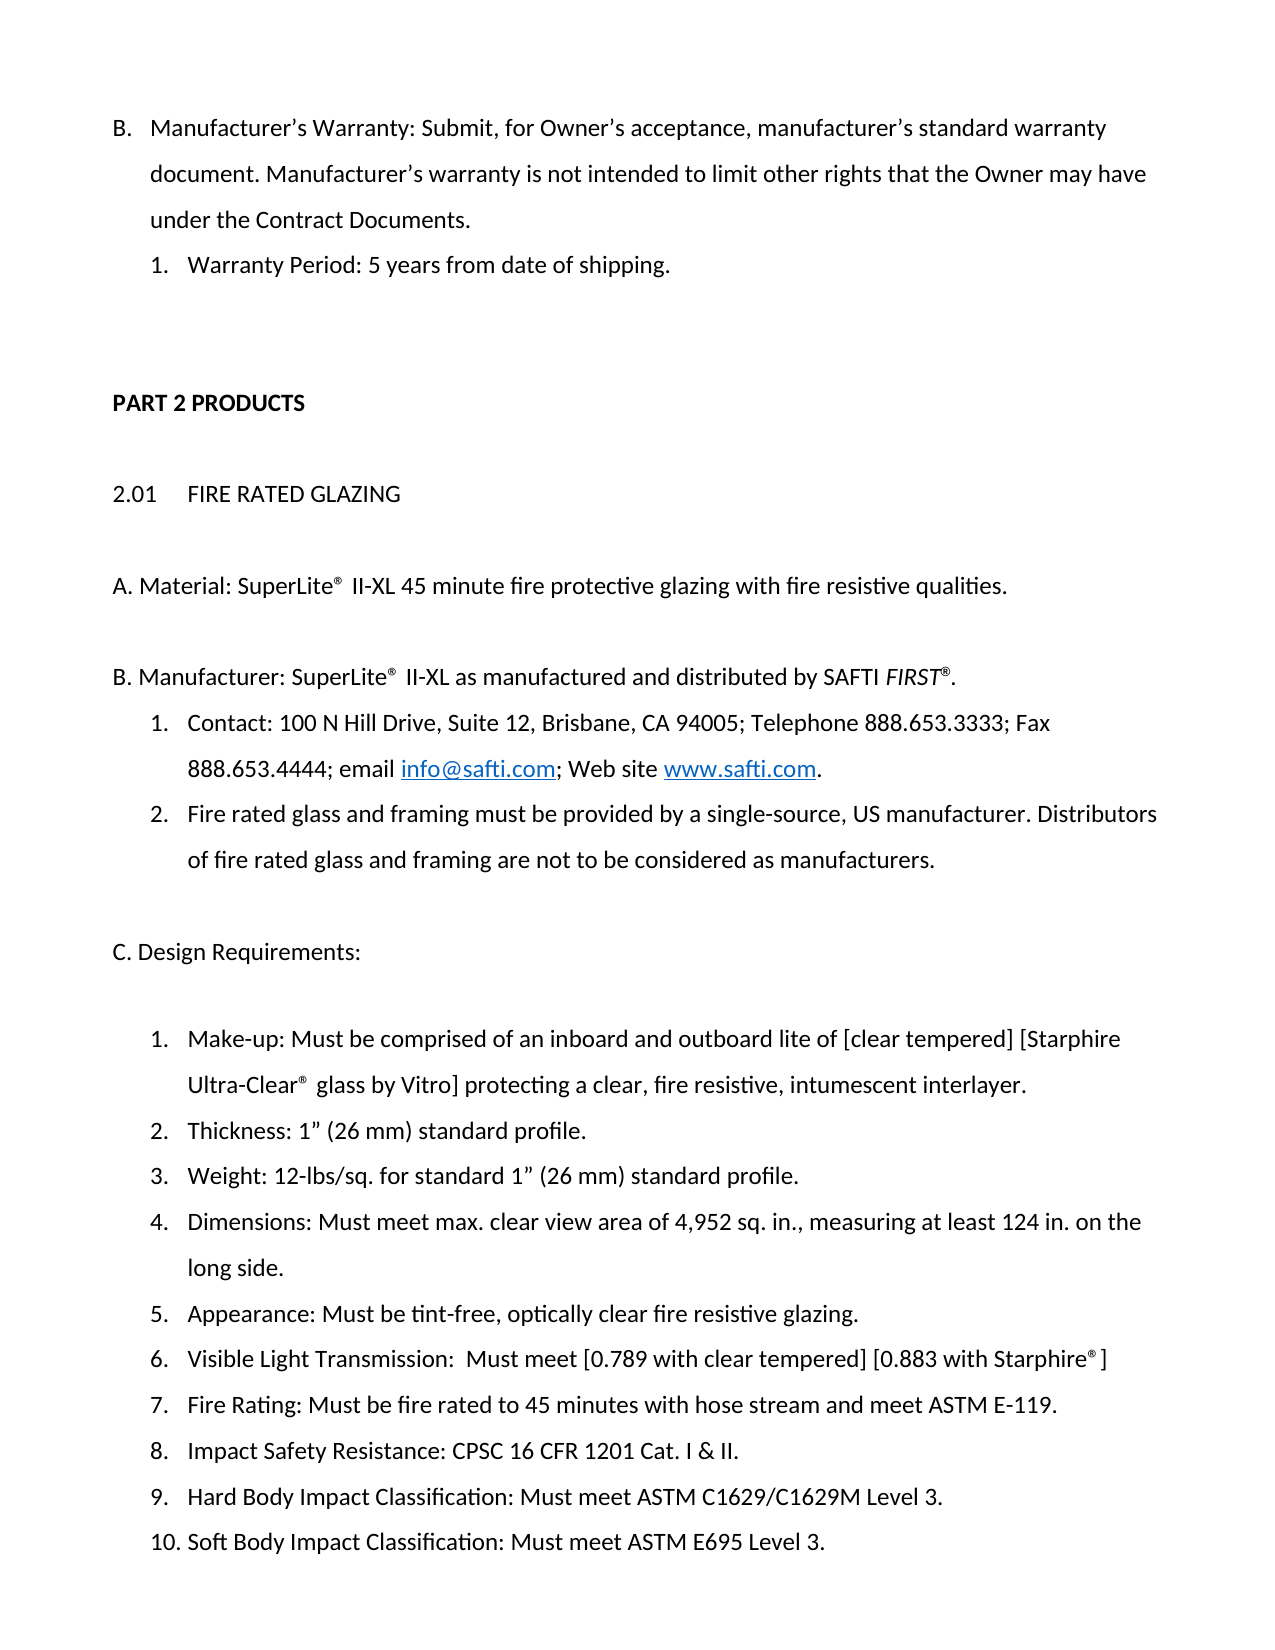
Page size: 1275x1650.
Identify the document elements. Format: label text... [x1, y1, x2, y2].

list Appearance: Must be tint-free, optically clear fire resistive glazing. [150, 1298, 1174, 1328]
list Warranty Period: 5 years from date of shipping. [150, 250, 1174, 280]
text C. Design Requirements: [112, 936, 1174, 966]
list Visible Light Transmission: Must meet [0.789 with clear tempered] [0.883 with Starphire®] [150, 1343, 1174, 1374]
text 2.01 FIRE RATED GLAZING [112, 478, 1174, 509]
list Contact: 100 N Hill Drive, Suite 12, Brisbane, CA 94005; Telephone 888.653.3333; Fax 888.653.4444; email info@safti.com; Web site www.safti.com. [150, 707, 1174, 783]
list Weight: 12-lbs/sq. for standard 1” (26 mm) standard profile. [150, 1161, 1174, 1191]
list Hard Body Impact Classification: Must meet ASTM C1629/C1629M Level 3. [150, 1481, 1174, 1511]
text A. Material: SuperLite® II-XL 45 minute fire protective glazing with fire resistive qualities. [112, 570, 1174, 600]
text B. Manufacturer: SuperLite® II-XL as manufactured and distributed by SAFTI FIRST®. [112, 661, 1174, 692]
list Impact Safety Resistance: CPSC 16 CFR 1201 Cat. I & II. [150, 1435, 1174, 1465]
list Soft Body Impact Classification: Must meet ASTM E695 Level 3. [150, 1526, 1174, 1557]
list Dimensions: Must meet max. clear view area of 4,952 sq. in., measuring at least 124 in. on the long side. [150, 1206, 1174, 1282]
list Make-up: Must be comprised of an inboard and outboard lite of [clear tempered] [Starphire Ultra-Clear® glass by Vitro] protecting a clear, fire resistive, intumescent interlayer. [150, 1023, 1174, 1099]
list Fire rated glass and framing must be provided by a single-source, US manufacturer. Distributors of fire rated glass and framing are not to be considered as manufacturers. [150, 798, 1174, 875]
text PART 2 PRODUCTS [112, 387, 1174, 417]
list Fire Rating: Must be fire rated to 45 minutes with hose stream and meet ASTM E-119. [150, 1389, 1174, 1420]
list Thickness: 1” (26 mm) standard profile. [150, 1115, 1174, 1145]
list Manufacturer’s Warranty: Submit, for Owner’s acceptance, manufacturer’s standard warranty document. Manufacturer’s warranty is not intended to limit other rights that the Owner may have under the Contract Documents. [112, 112, 1174, 234]
